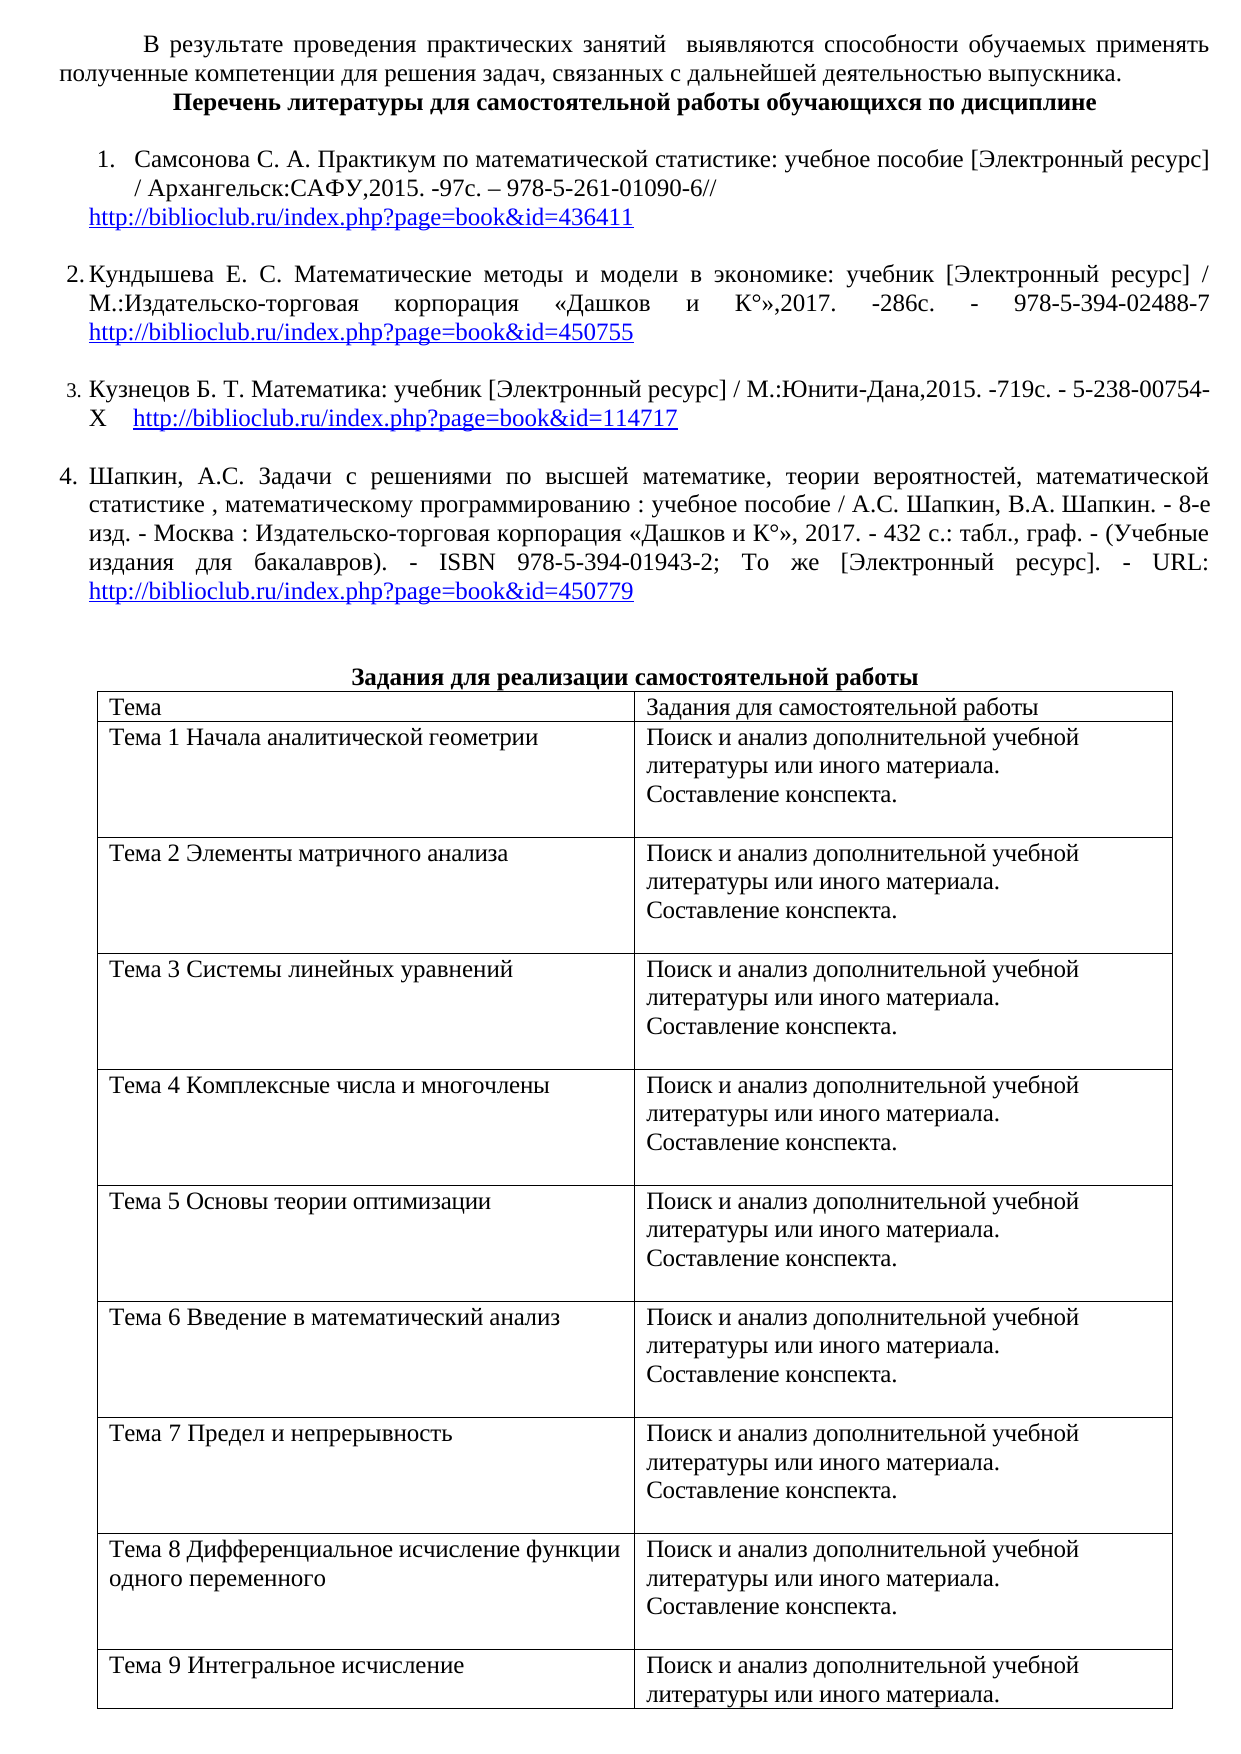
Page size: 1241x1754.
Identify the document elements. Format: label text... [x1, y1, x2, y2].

list http://biblioclub.ru/index.php?page=book&id=436411 [89, 202, 1211, 231]
text Перечень литературы для самостоятельной работы обучающихся по дисциплине [59, 87, 1211, 116]
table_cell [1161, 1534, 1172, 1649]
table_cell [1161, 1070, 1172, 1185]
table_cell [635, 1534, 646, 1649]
text Задания для реализации самостоятельной работы [59, 662, 1211, 691]
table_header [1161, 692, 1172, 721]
list Кузнецов Б. Т. Математика: учебник [Электронный ресурс] / М.:Юнити-Дана,2015. -719с. - 5-238-00754-Х http://biblioclub.ru/index.php?page=book&id=114717 [66, 374, 1211, 432]
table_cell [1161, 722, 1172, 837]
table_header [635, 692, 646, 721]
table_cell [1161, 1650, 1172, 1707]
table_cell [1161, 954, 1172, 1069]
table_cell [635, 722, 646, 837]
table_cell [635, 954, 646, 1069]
table_cell Тема 4 Комплексные числа и многочлены [98, 1070, 634, 1185]
table_cell Тема 8 Дифференциальное исчисление функции одного переменного [98, 1534, 634, 1649]
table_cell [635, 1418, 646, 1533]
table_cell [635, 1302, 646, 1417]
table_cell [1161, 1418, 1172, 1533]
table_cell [98, 1650, 634, 1707]
table_cell Тема 5 Основы теории оптимизации [98, 1186, 634, 1301]
table_cell Тема 7 Предел и непрерывность [98, 1418, 634, 1533]
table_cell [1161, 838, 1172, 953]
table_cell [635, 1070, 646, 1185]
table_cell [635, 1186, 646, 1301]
table_cell Тема 6 Введение в математический анализ [98, 1302, 634, 1417]
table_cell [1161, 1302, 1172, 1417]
list Самсонова С. А. Практикум по математической статистике: учебное пособие [Электронный ресурс] / Архангельск:САФУ,2015. -97с. – 978-5-261-01090-6// [97, 144, 1211, 202]
table_cell Тема 2 Элементы матричного анализа [98, 838, 634, 953]
table_cell Тема 3 Системы линейных уравнений [98, 954, 634, 1069]
table_cell Тема 1 Начала аналитической геометрии [98, 722, 634, 837]
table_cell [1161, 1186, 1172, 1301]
text В результате проведения практических занятий выявляются способности обучаемых применять полученные компетенции для решения задач, связанных с дальнейшей деятельностью выпускника. [59, 29, 1211, 87]
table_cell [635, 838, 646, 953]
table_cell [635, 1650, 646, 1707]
list Кундышева Е. С. Математические методы и модели в экономике: учебник [Электронный ресурс] / М.:Издательско-торговая корпорация «Дашков и К°»,2017. -286с. - 978-5-394-02488-7 http://biblioclub.ru/index.php?page=book&id=450755 [66, 259, 1211, 346]
list Шапкин, А.С. Задачи с решениями по высшей математике, теории вероятностей, математической статистике , математическому программированию : учебное пособие / А.С. Шапкин, В.А. Шапкин. - 8-е изд. - Москва : Издательско-торговая корпорация «Дашков и К°», 2017. - 432 с.: табл., граф. - (Учебные издания для бакалавров). - ISBN 978-5-394-01943-2; То же [Электронный ресурс]. - URL: http://biblioclub.ru/index.php?page=book&id=450779 [59, 461, 1211, 604]
